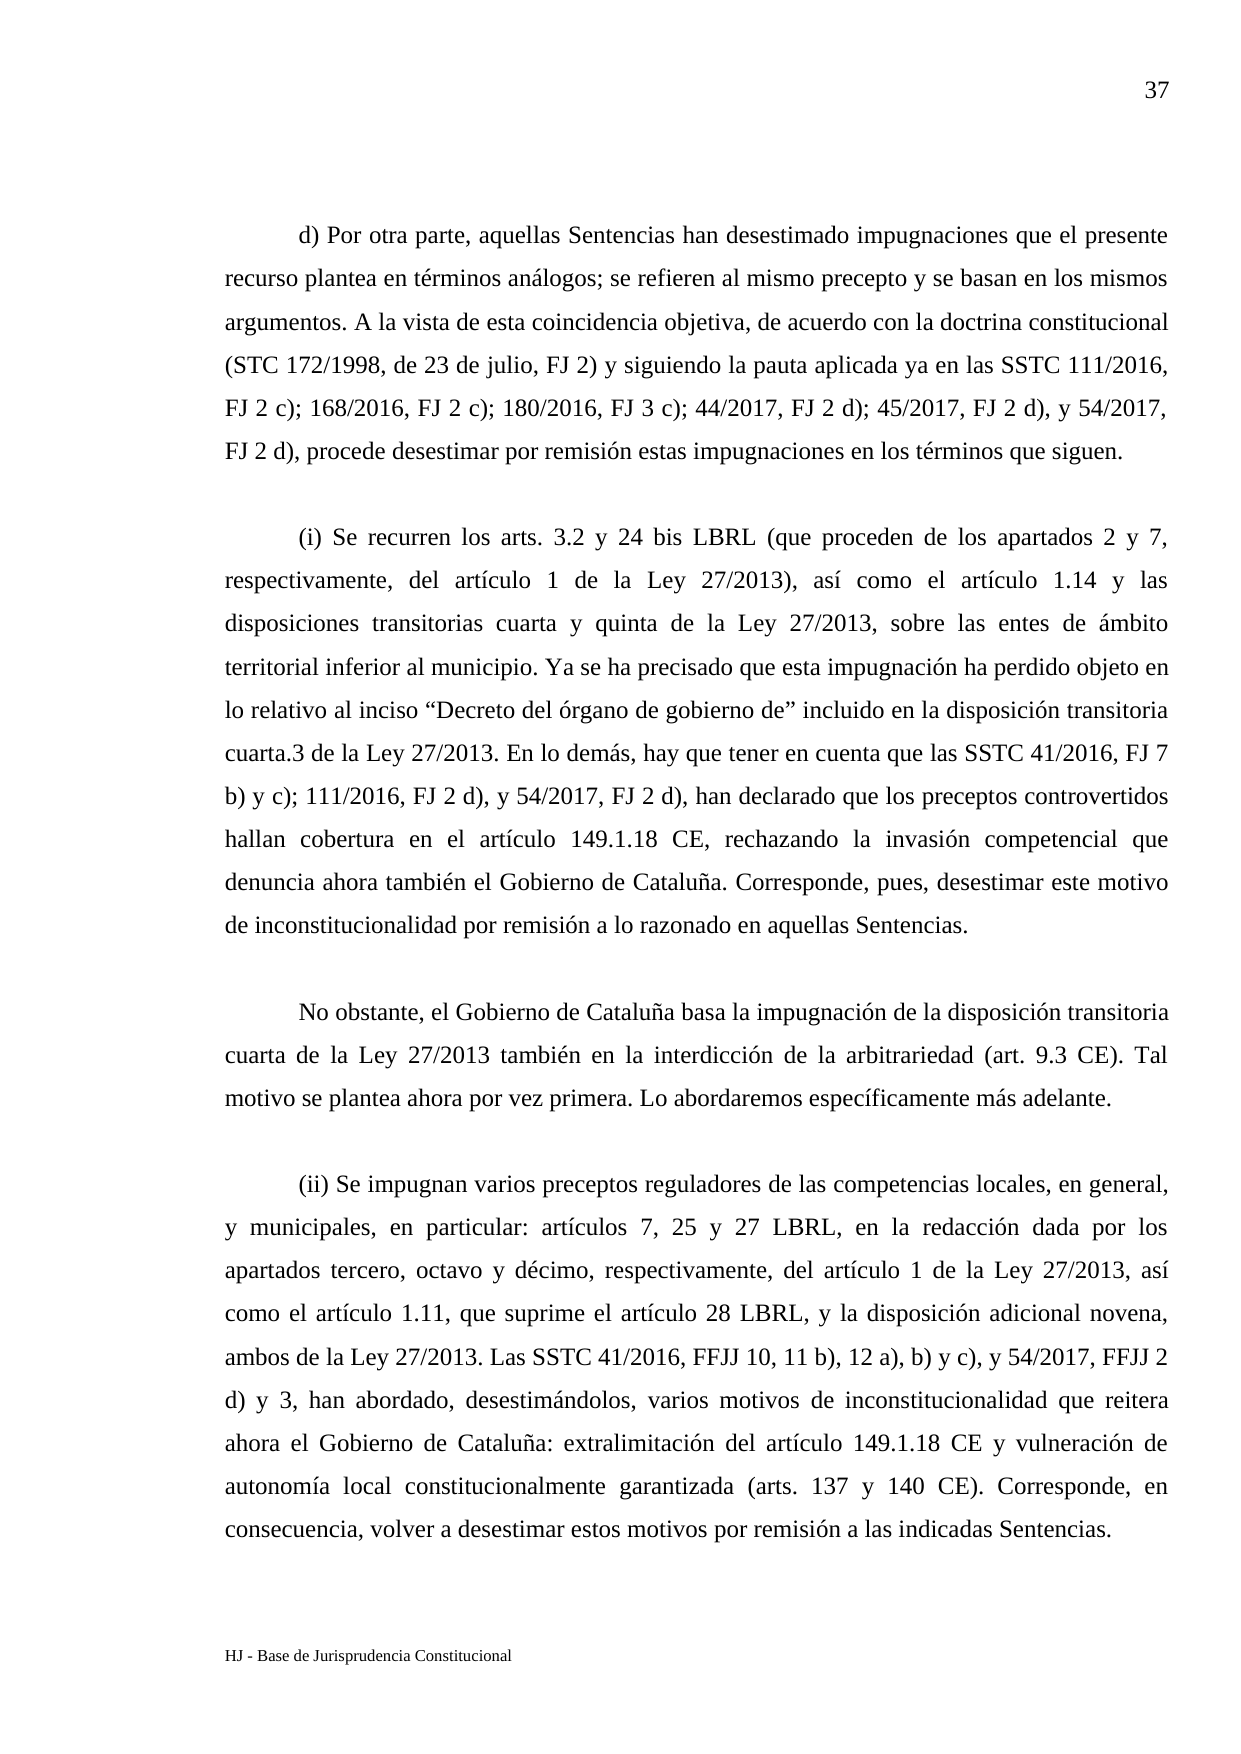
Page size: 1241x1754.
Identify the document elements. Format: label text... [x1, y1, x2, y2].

text No obstante, el Gobierno de Cataluña basa la impugnación de la disposición transitoria cuarta de la Ley 27/2013 también en la interdicción de la arbitrariedad (art. 9.3 CE). Tal motivo se plantea ahora por vez primera. Lo abordaremos específicamente más adelante. [224, 997, 1169, 1112]
text (ii) Se impugnan varios preceptos reguladores de las competencias locales, en general, y municipales, en particular: artículos 7, 25 y 27 LBRL, en la redacción dada por los apartados tercero, octavo y décimo, respectivamente, del artículo 1 de la Ley 27/2013, así como el artículo 1.11, que suprime el artículo 28 LBRL, y la disposición adicional novena, ambos de la Ley 27/2013. Las SSTC 41/2016, FFJJ 10, 11 b), 12 a), b) y c), y 54/2017, FFJJ 2 d) y 3, han abordado, desestimándolos, varios motivos de inconstitucionalidad que reitera ahora el Gobierno de Cataluña: extralimitación del artículo 149.1.18 CE y vulneración de autonomía local constitucionalmente garantizada (arts. 137 y 140 CE). Corresponde, en consecuencia, volver a desestimar estos motivos por remisión a las indicadas Sentencias. [224, 1169, 1169, 1543]
text (i) Se recurren los arts. 3.2 y 24 bis LBRL (que proceden de los apartados 2 y 7, respectivamente, del artículo 1 de la Ley 27/2013), así como el artículo 1.14 y las disposiciones transitorias cuarta y quinta de la Ley 27/2013, sobre las entes de ámbito territorial inferior al municipio. Ya se ha precisado que esta impugnación ha perdido objeto en lo relativo al inciso “Decreto del órgano de gobierno de” incluido en la disposición transitoria cuarta.3 de la Ley 27/2013. En lo demás, hay que tener en cuenta que las SSTC 41/2016, FJ 7 b) y c); 111/2016, FJ 2 d), y 54/2017, FJ 2 d), han declarado que los preceptos controvertidos hallan cobertura en el artículo 149.1.18 CE, rechazando la invasión competencial que denuncia ahora también el Gobierno de Cataluña. Corresponde, pues, desestimar este motivo de inconstitucionalidad por remisión a lo razonado en aquellas Sentencias. [224, 522, 1169, 939]
text d) Por otra parte, aquellas Sentencias han desestimado impugnaciones que el presente recurso plantea en términos análogos; se refieren al mismo precepto y se basan en los mismos argumentos. A la vista de esta coincidencia objetiva, de acuerdo con la doctrina constitucional (STC 172/1998, de 23 de julio, FJ 2) y siguiendo la pauta aplicada ya en las SSTC 111/2016, FJ 2 c); 168/2016, FJ 2 c); 180/2016, FJ 3 c); 44/2017, FJ 2 d); 45/2017, FJ 2 d), y 54/2017, FJ 2 d), procede desestimar por remisión estas impugnaciones en los términos que siguen. [224, 220, 1169, 465]
